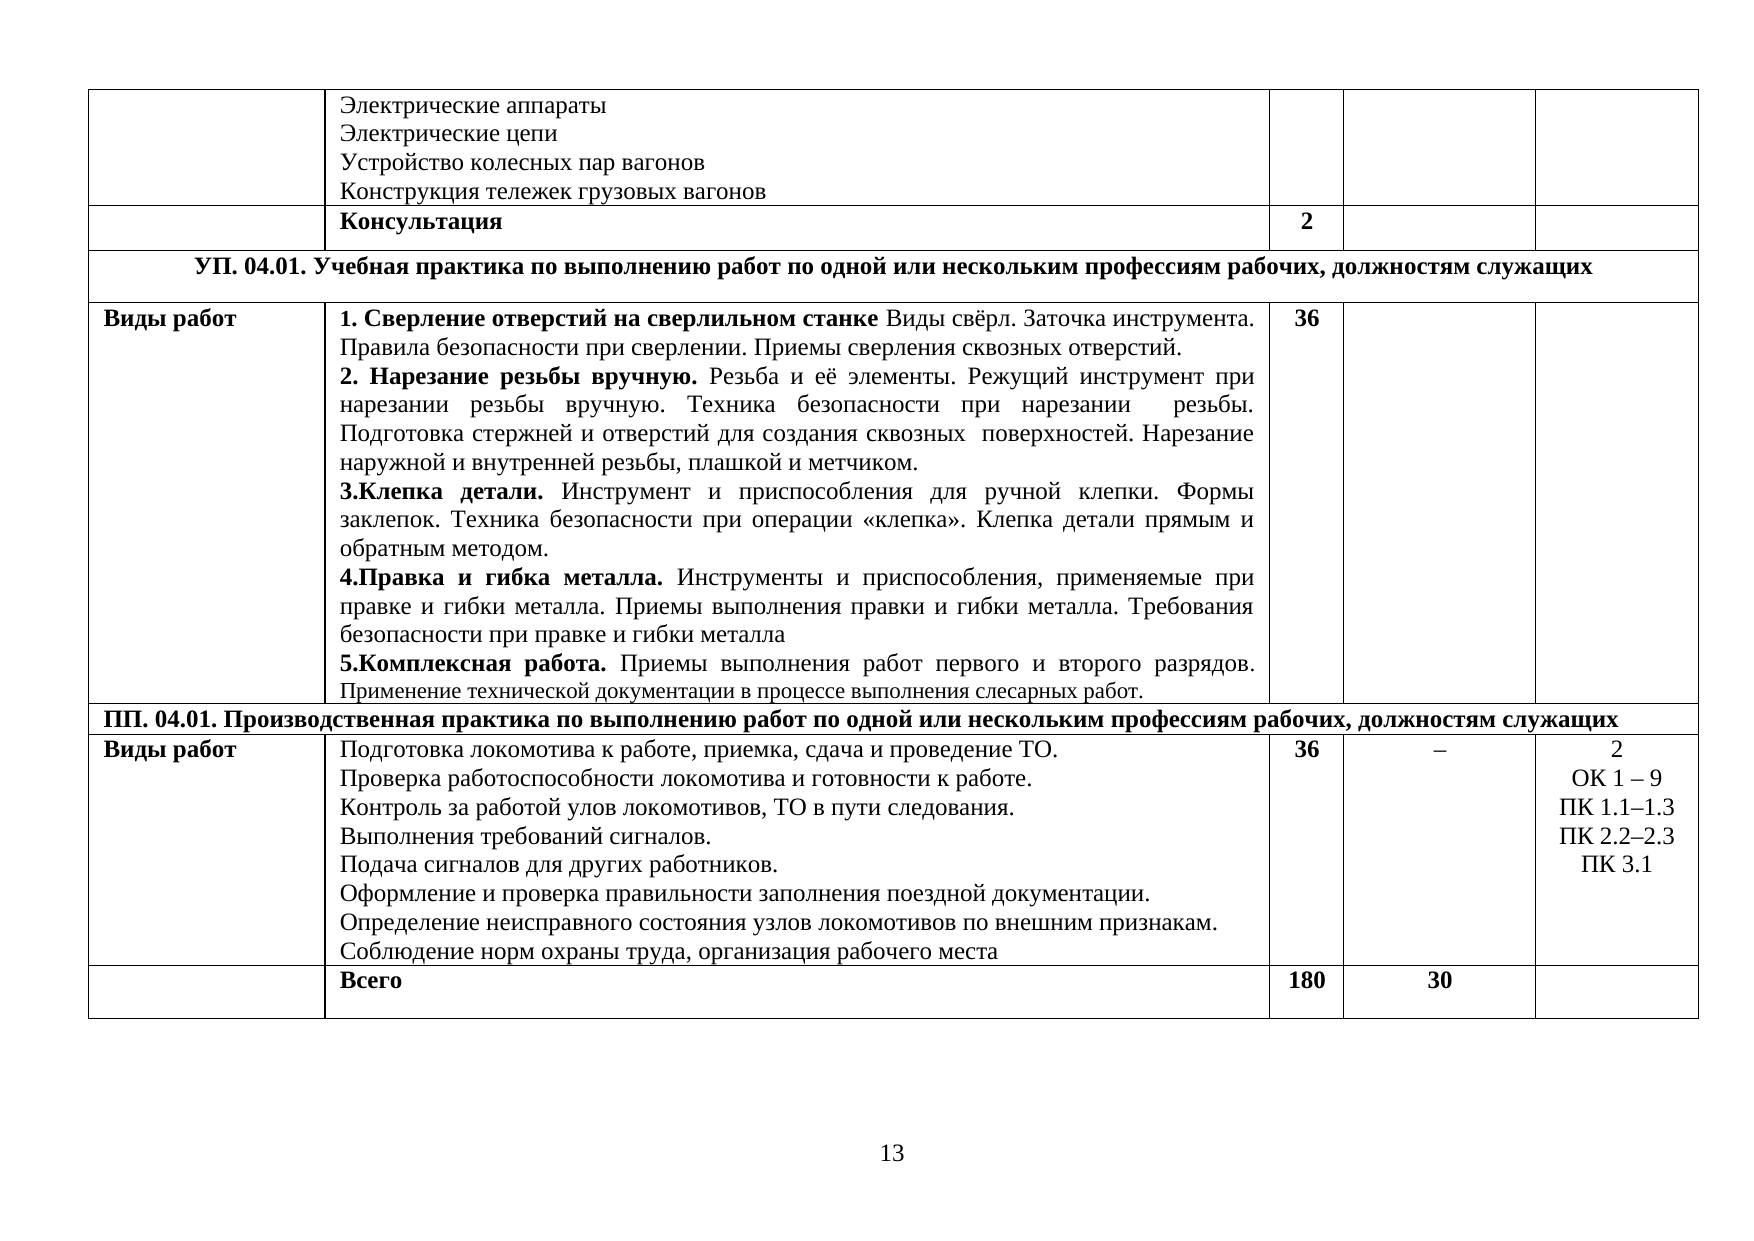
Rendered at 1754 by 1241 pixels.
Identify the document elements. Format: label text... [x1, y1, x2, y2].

table_cell 36 [1270, 303, 1343, 703]
table_cell [89, 966, 324, 1017]
table_cell 20 [1270, 90, 1343, 205]
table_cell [1536, 90, 1698, 205]
table_cell 180 [1270, 966, 1343, 1017]
table_cell – [1344, 90, 1535, 205]
table_cell 30 [1344, 966, 1535, 1017]
table_cell [1344, 303, 1535, 703]
table_cell 2 ОК 1 – 9 ПК 1.1–1.3 ПК 2.2–2.3 ПК 3.1 [1536, 735, 1698, 964]
table_cell – [1344, 735, 1535, 964]
table_cell [1536, 966, 1698, 1017]
table_cell Виды работ [89, 735, 324, 964]
table_cell Всего [326, 966, 1269, 1017]
table_cell 2 [1270, 206, 1343, 250]
table_cell [89, 206, 324, 250]
table_cell [1536, 303, 1698, 703]
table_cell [89, 90, 324, 205]
table_cell 36 [1270, 735, 1343, 964]
table_cell ПП. 04.01. Производственная практика по выполнению работ по одной или нескольким профессиям рабочих, должностям служащих [89, 704, 1698, 733]
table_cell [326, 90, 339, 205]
table_cell УП. 04.01. Учебная практика по выполнению работ по одной или нескольким профессиям рабочих, должностям служащих [89, 251, 1698, 302]
table_cell [1536, 206, 1698, 250]
table_cell [1344, 206, 1535, 250]
table_cell Консультация [326, 206, 1269, 250]
table_cell Подготовка локомотива к работе, приемка, сдача и проведение ТО. Проверка работоспособности локомотива и готовности к работе. Контроль за работой улов локомотивов, ТО в пути следования. Выполнения требований сигналов. Подача сигналов для других работников. Оформление и проверка правильности заполнения поездной документации. Определение неисправного состояния узлов локомотивов по внешним признакам. Соблюдение норм охраны труда, организация рабочего места [326, 735, 1269, 964]
table_cell 1. Сверление отверстий на сверлильном станке Виды свёрл. Заточка инструмента. Правила безопасности при сверлении. Приемы сверления сквозных отверстий. 2. Нарезание резьбы вручную. Резьба и её элементы. Режущий инструмент при нарезании резьбы вручную. Техника безопасности при нарезании резьбы. Подготовка стержней и отверстий для создания сквозных поверхностей. Нарезание наружной и внутренней резьбы, плашкой и метчиком. 3.Клепка детали. Инструмент и приспособления для ручной клепки. Формы заклепок. Техника безопасности при операции «клепка». Клепка детали прямым и обратным методом. 4.Правка и гибка металла. Инструменты и приспособления, применяемые при правке и гибки металла. Приемы выполнения правки и гибки металла. Требования безопасности при правке и гибки металла 5.Комплексная работа. Приемы выполнения работ первого и второго разрядов. Применение технической документации в процессе выполнения слесарных работ. [326, 303, 1269, 703]
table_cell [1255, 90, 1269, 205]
table_cell Виды работ [89, 303, 324, 703]
